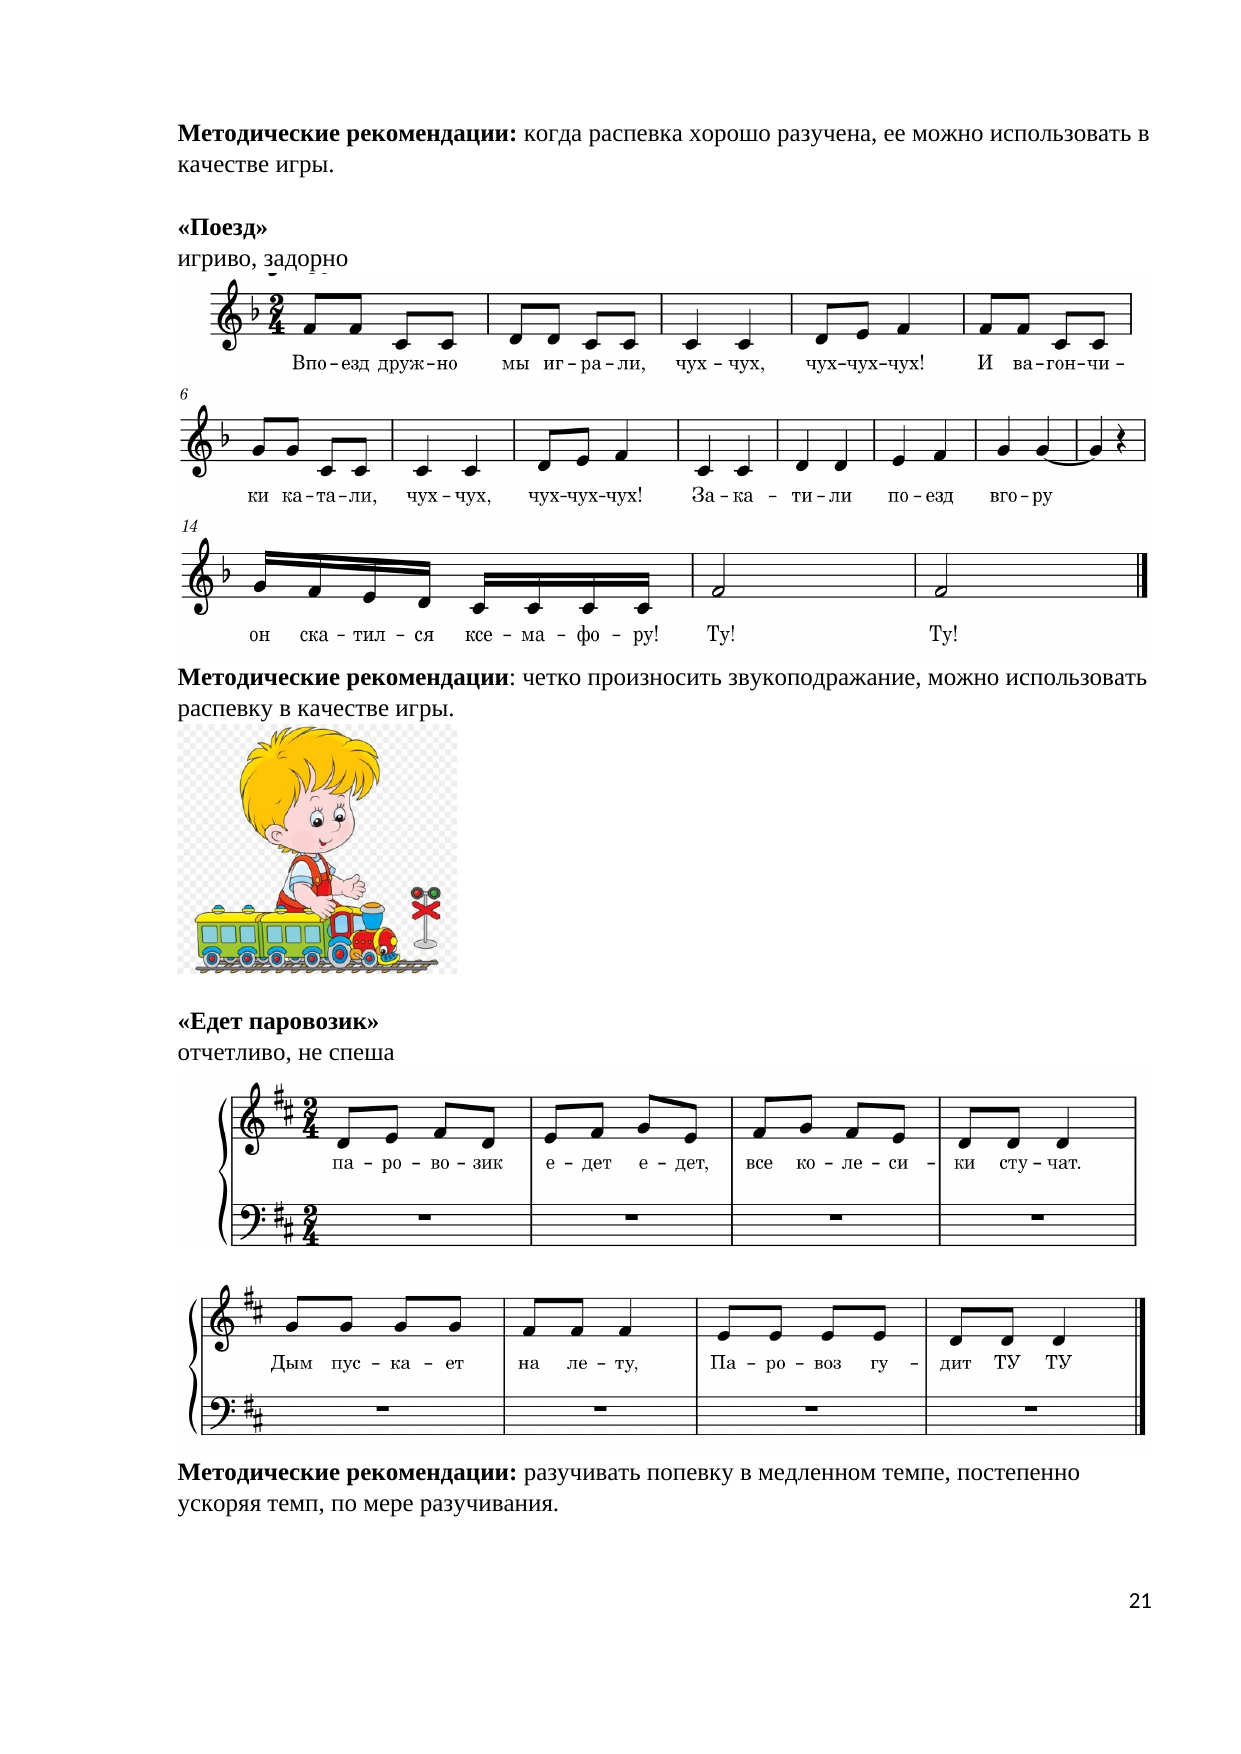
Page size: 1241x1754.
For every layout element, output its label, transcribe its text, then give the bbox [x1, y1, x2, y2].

text «Поезд» [177, 212, 1152, 240]
text Методические рекомендации: разучивать попевку в медленном темпе, постепенно ускоряя темп, по мере разучивания. [177, 1457, 1152, 1517]
picture [177, 1282, 1152, 1456]
picture [177, 273, 1151, 381]
text Методические рекомендации: когда распевка хорошо разучена, ее можно использовать в качестве игры. [177, 118, 1152, 178]
picture [177, 1068, 1152, 1250]
text «Едет паровозик» [177, 1006, 1152, 1035]
text игриво, задорно [177, 243, 1152, 271]
text отчетливо, не спеша [177, 1037, 1152, 1066]
picture [177, 514, 1152, 661]
picture [177, 724, 457, 974]
picture [177, 382, 1152, 513]
text Методические рекомендации: четко произносить звукоподражание, можно использовать распевку в качестве игры. [177, 662, 1152, 722]
